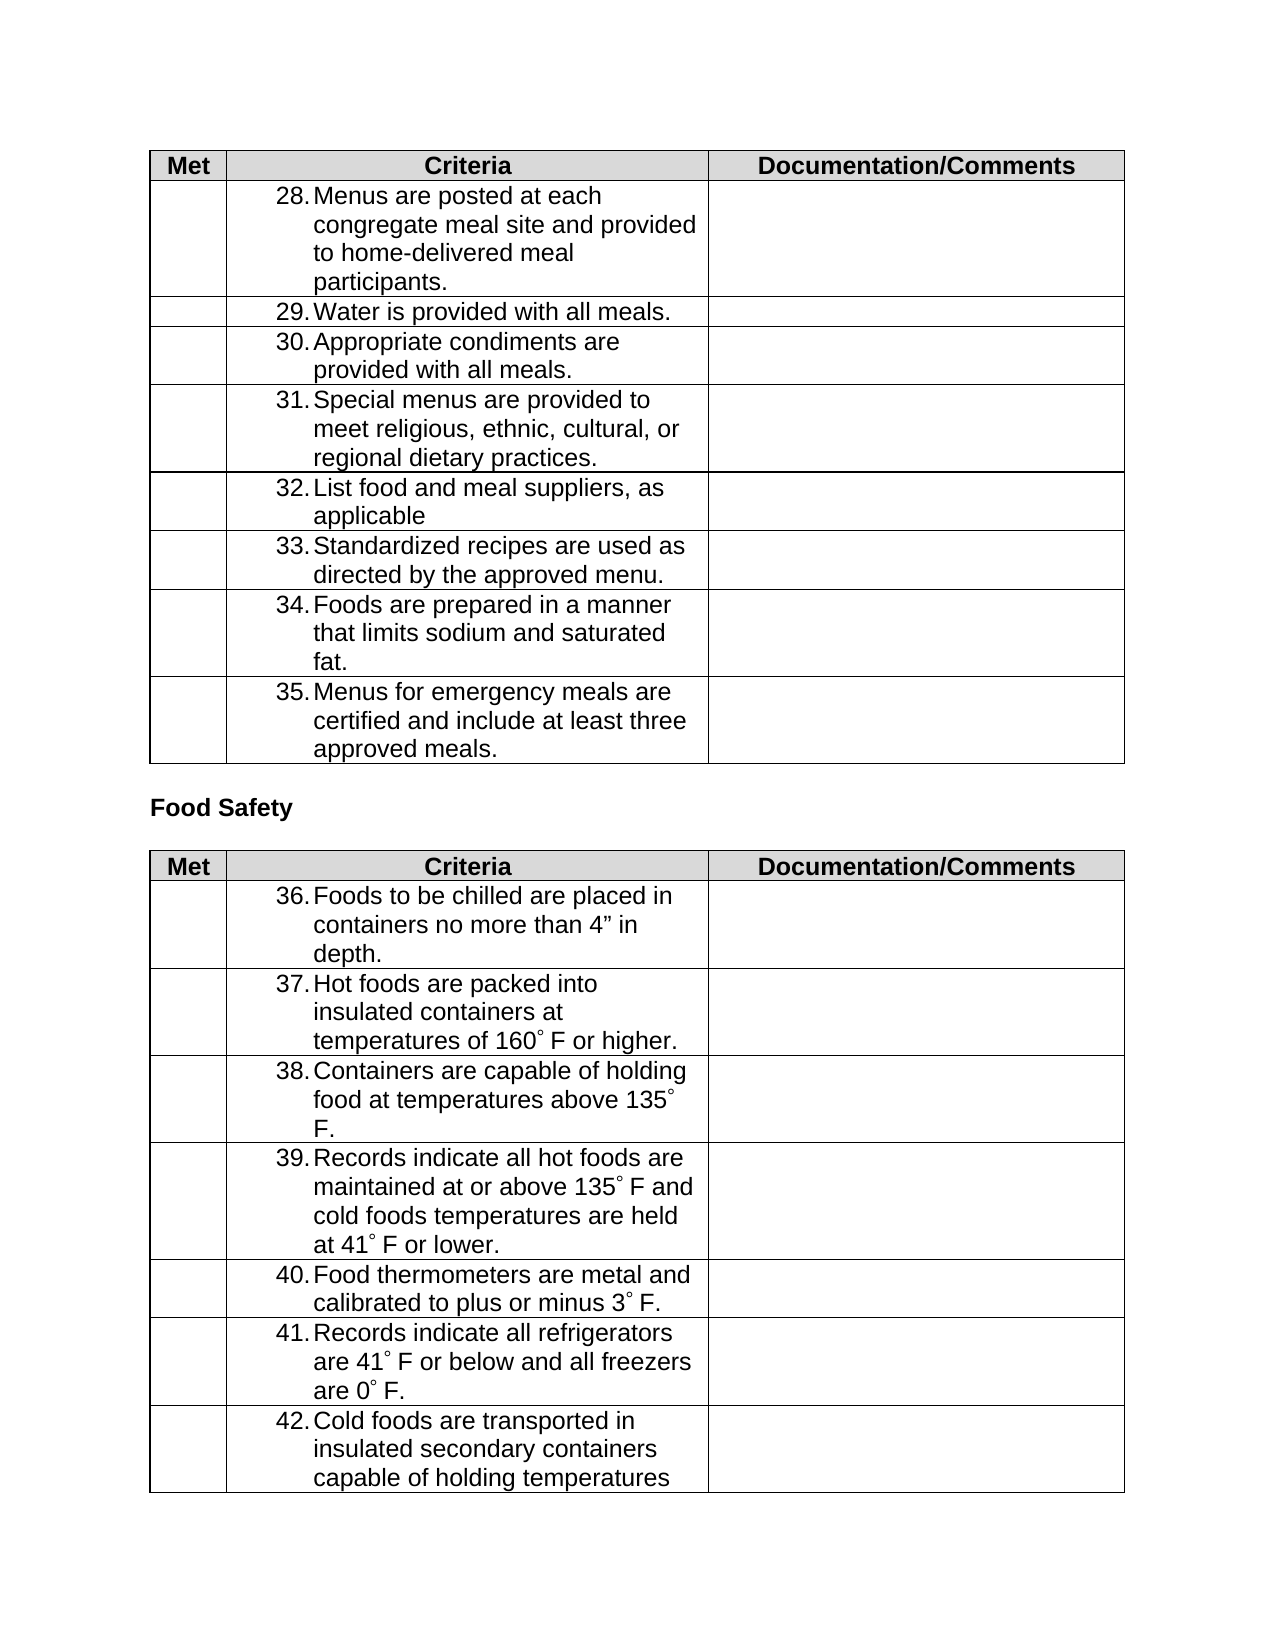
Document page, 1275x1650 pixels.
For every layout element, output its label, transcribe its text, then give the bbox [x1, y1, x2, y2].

table_cell [709, 297, 1124, 326]
table_cell [151, 1056, 226, 1142]
table_cell [709, 590, 1124, 676]
table_header Documentation/Comments [709, 151, 1124, 180]
table_header Met [151, 151, 226, 180]
table_cell Foods are prepared in a manner that limits sodium and saturated fat. [227, 590, 708, 676]
table_header Met [151, 851, 226, 880]
table_header Documentation/Comments [709, 851, 1124, 880]
table_cell [709, 1318, 1124, 1405]
table_cell [709, 1260, 1124, 1317]
table_cell Records indicate all hot foods are maintained at or above 135 F and cold foods temperatures are held at 41 F or lower. [227, 1143, 708, 1258]
table_cell Hot foods are packed into insulated containers at temperatures of 160 F or higher. [227, 969, 708, 1055]
table_cell [709, 1143, 1124, 1258]
table_cell [151, 1260, 226, 1317]
table_cell Containers are capable of holding food at temperatures above 135 F. [227, 1056, 708, 1142]
table_cell Special menus are provided to meet religious, ethnic, cultural, or regional dietary practices. [227, 385, 708, 471]
table_cell Food thermometers are metal and calibrated to plus or minus 3 F. [227, 1260, 708, 1317]
table_cell Records indicate all refrigerators are 41 F or below and all freezers are 0 F. [227, 1318, 708, 1405]
table_cell List food and meal suppliers, as applicable [227, 473, 708, 530]
table_cell [709, 327, 1124, 384]
table_cell [151, 590, 226, 676]
table_cell Appropriate condiments are provided with all meals. [227, 327, 708, 384]
table_cell [151, 473, 226, 530]
table_cell Foods to be chilled are placed in containers no more than 4” in depth. [227, 881, 708, 967]
table_cell Standardized recipes are used as directed by the approved menu. [227, 531, 708, 588]
table_cell [151, 297, 226, 326]
table_header Criteria [227, 851, 708, 880]
table_cell [709, 881, 1124, 967]
table_cell [151, 531, 226, 588]
table_cell [151, 1406, 226, 1492]
table_cell [151, 1318, 226, 1405]
table_cell [151, 181, 226, 296]
table_cell Menus for emergency meals are certified and include at least three approved meals. [227, 677, 708, 763]
subtitle Food Safety [150, 793, 1125, 822]
table_cell [709, 385, 1124, 471]
table_cell [709, 1056, 1124, 1142]
table_cell [709, 969, 1124, 1055]
table_cell [151, 969, 226, 1055]
table_cell Menus are posted at each congregate meal site and provided to home-delivered meal participants. [227, 181, 708, 296]
table_cell [709, 1406, 1124, 1492]
table_cell [151, 1143, 226, 1258]
table_cell [151, 881, 226, 967]
table_header Criteria [227, 151, 708, 180]
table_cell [227, 1406, 708, 1492]
table_cell Water is provided with all meals. [227, 297, 708, 326]
table_cell [709, 473, 1124, 530]
table_cell [709, 531, 1124, 588]
table_cell [709, 677, 1124, 763]
table_cell [151, 327, 226, 384]
table_cell [151, 677, 226, 763]
table_cell [709, 181, 1124, 296]
table_cell [151, 385, 226, 471]
